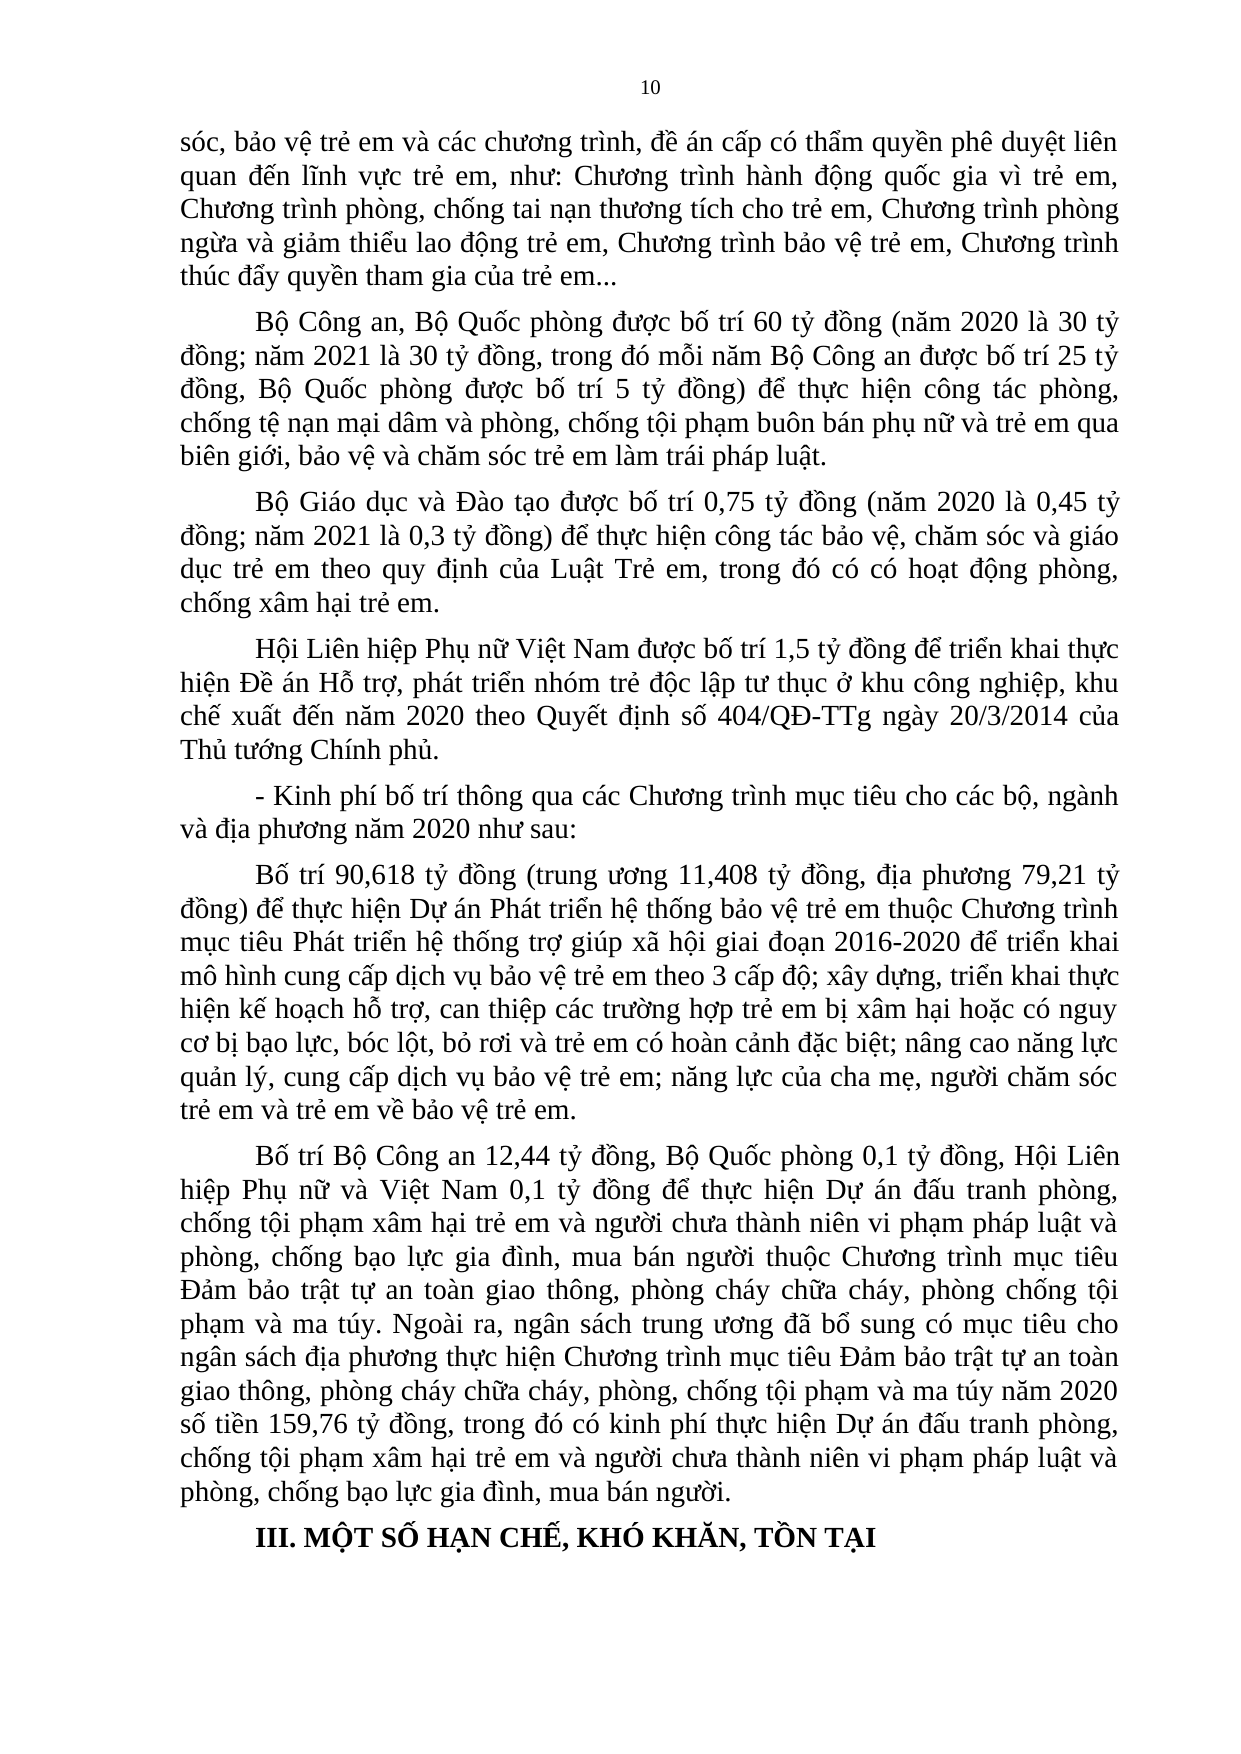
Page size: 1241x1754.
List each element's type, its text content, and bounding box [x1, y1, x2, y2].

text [179, 123, 1121, 292]
text Bộ Giáo dục và Đào tạo được bố trí 0,75 tỷ đồng (năm 2020 là 0,45 tỷ đồng; năm 2021 là 0,3 tỷ đồng) để thực hiện công tác bảo vệ, chăm sóc và giáo dục trẻ em theo quy định của Luật Trẻ em, trong đó có có hoạt động phòng, chống xâm hại trẻ em. [179, 483, 1121, 619]
text Bộ Công an, Bộ Quốc phòng được bố trí 60 tỷ đồng (năm 2020 là 30 tỷ đồng; năm 2021 là 30 tỷ đồng, trong đó mỗi năm Bộ Công an được bố trí 25 tỷ đồng, Bộ Quốc phòng được bố trí 5 tỷ đồng) để thực hiện công tác phòng, chống tệ nạn mại dâm và phòng, chống tội phạm buôn bán phụ nữ và trẻ em qua biên giới, bảo vệ và chăm sóc trẻ em làm trái pháp luật. [179, 303, 1121, 472]
text Bố trí Bộ Công an 12,44 tỷ đồng, Bộ Quốc phòng 0,1 tỷ đồng, Hội Liên hiệp Phụ nữ và Việt Nam 0,1 tỷ đồng để thực hiện Dự án đấu tranh phòng, chống tội phạm xâm hại trẻ em và người chưa thành niên vi phạm pháp luật và phòng, chống bạo lực gia đình, mua bán người thuộc Chương trình mục tiêu Đảm bảo trật tự an toàn giao thông, phòng cháy chữa cháy, phòng chống tội phạm và ma túy. Ngoài ra, ngân sách trung ương đã bổ sung có mục tiêu cho ngân sách địa phương thực hiện Chương trình mục tiêu Đảm bảo trật tự an toàn giao thông, phòng cháy chữa cháy, phòng, chống tội phạm và ma túy năm 2020 số tiền 159,76 tỷ đồng, trong đó có kinh phí thực hiện Dự án đấu tranh phòng, chống tội phạm xâm hại trẻ em và người chưa thành niên vi phạm pháp luật và phòng, chống bạo lực gia đình, mua bán người. [179, 1137, 1121, 1507]
text Bố trí 90,618 tỷ đồng (trung ương 11,408 tỷ đồng, địa phương 79,21 tỷ đồng) để thực hiện Dự án Phát triển hệ thống bảo vệ trẻ em thuộc Chương trình mục tiêu Phát triển hệ thống trợ giúp xã hội giai đoạn 2016-2020 để triển khai mô hình cung cấp dịch vụ bảo vệ trẻ em theo 3 cấp độ; xây dựng, triển khai thực hiện kế hoạch hỗ trợ, can thiệp các trường hợp trẻ em bị xâm hại hoặc có nguy cơ bị bạo lực, bóc lột, bỏ rơi và trẻ em có hoàn cảnh đặc biệt; nâng cao năng lực quản lý, cung cấp dịch vụ bảo vệ trẻ em; năng lực của cha mẹ, người chăm sóc trẻ em và trẻ em về bảo vệ trẻ em. [179, 856, 1121, 1126]
text III. MỘT SỐ HẠN CHẾ, KHÓ KHĂN, TỒN TẠI [179, 1519, 1121, 1617]
text Hội Liên hiệp Phụ nữ Việt Nam được bố trí 1,5 tỷ đồng để triển khai thực hiện Đề án Hỗ trợ, phát triển nhóm trẻ độc lập tư thục ở khu công nghiệp, khu chế xuất đến năm 2020 theo Quyết định số 404/QĐ-TTg ngày 20/3/2014 của Thủ tướng Chính phủ. [179, 630, 1121, 765]
text - Kinh phí bố trí thông qua các Chương trình mục tiêu cho các bộ, ngành và địa phương năm 2020 như sau: [179, 777, 1121, 845]
